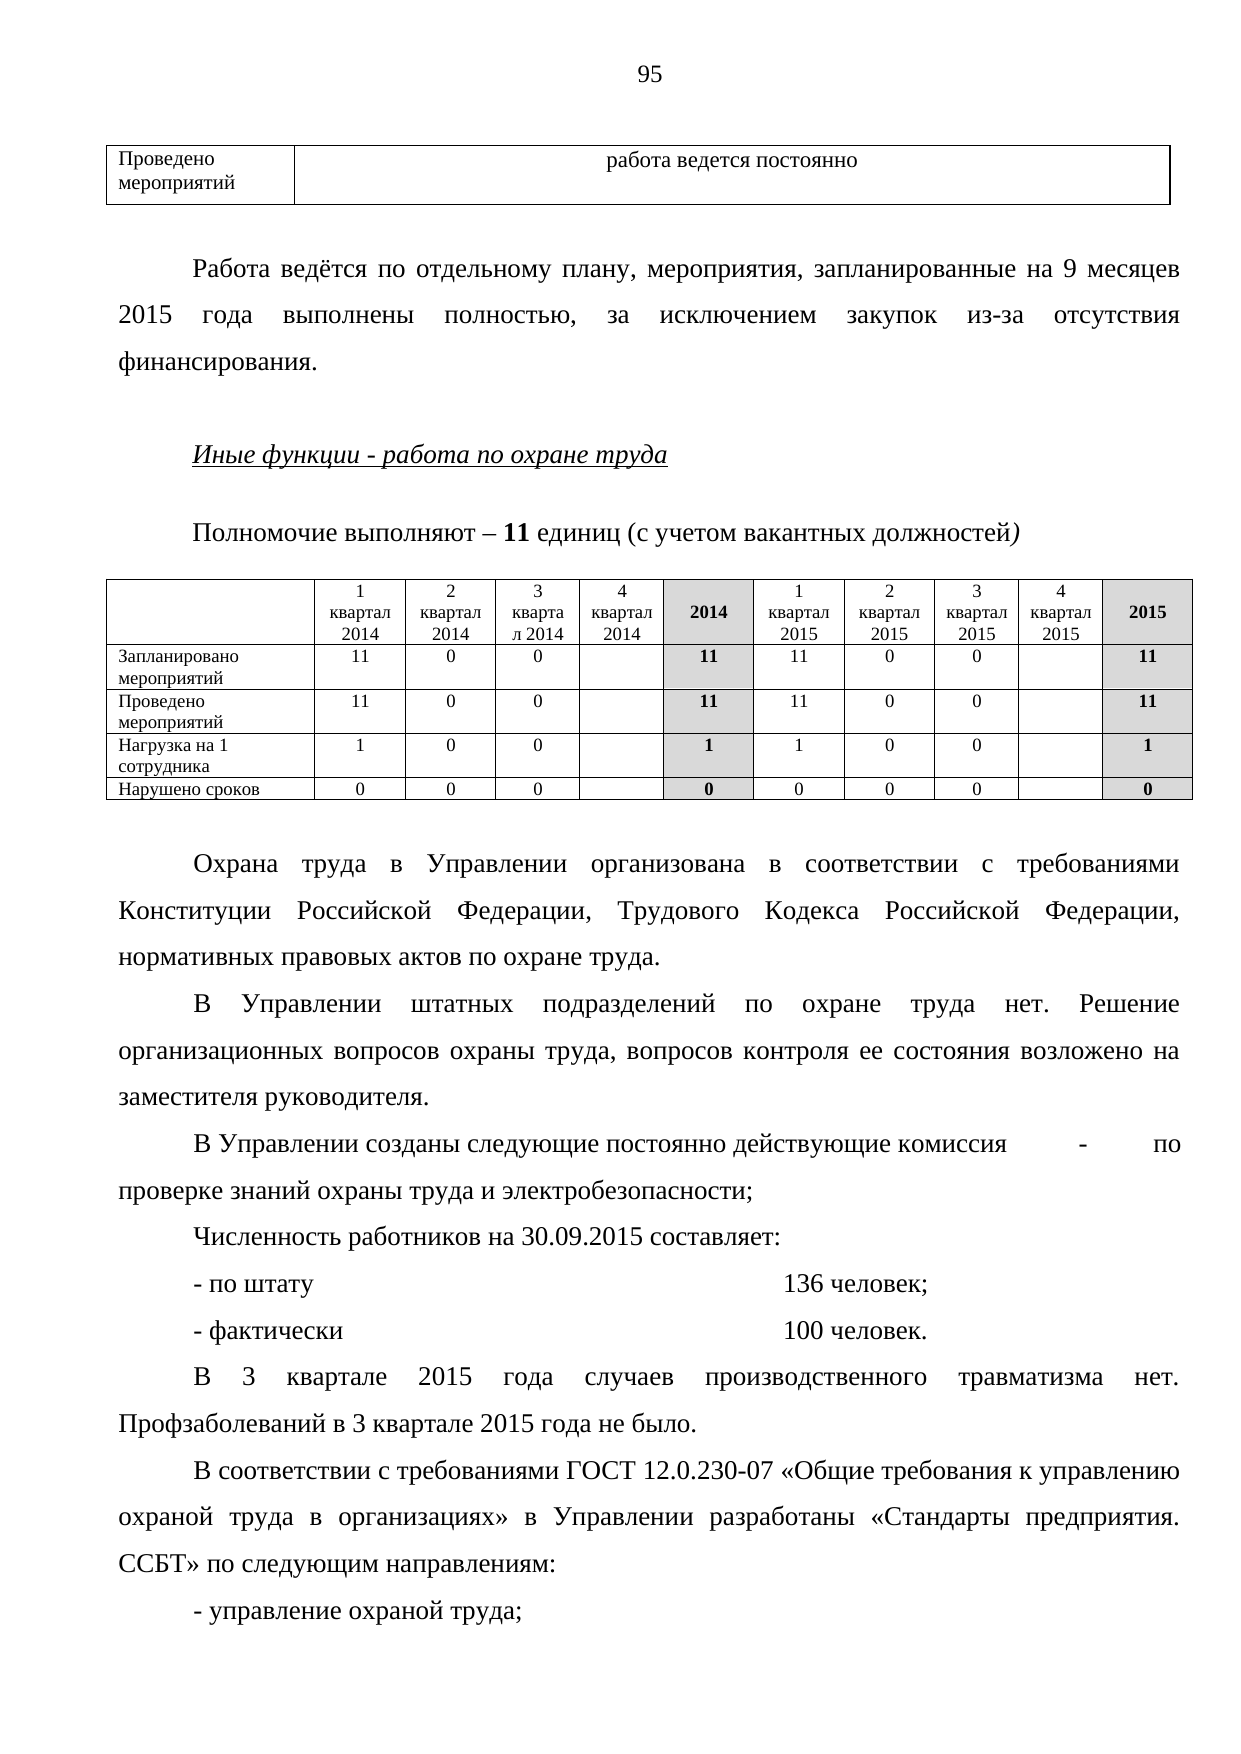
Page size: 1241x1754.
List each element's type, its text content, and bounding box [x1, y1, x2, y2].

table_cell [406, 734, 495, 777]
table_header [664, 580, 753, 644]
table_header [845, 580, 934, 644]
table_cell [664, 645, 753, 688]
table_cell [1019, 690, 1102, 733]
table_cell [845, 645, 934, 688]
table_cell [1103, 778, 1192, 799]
text Полномочие выполняют – 11 единиц (с учетом вакантных должностей) [118, 516, 1181, 547]
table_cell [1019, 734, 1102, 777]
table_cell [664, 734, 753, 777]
text В Управлении штатных подразделений по охране труда нет. Решение организационных вопросов охраны труда, вопросов контроля ее состояния возложено на заместителя руководителя. [118, 987, 1181, 1112]
text Иные функции - работа по охране труда [118, 438, 1181, 469]
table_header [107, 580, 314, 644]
text - фактически 100 человек. [118, 1314, 1181, 1345]
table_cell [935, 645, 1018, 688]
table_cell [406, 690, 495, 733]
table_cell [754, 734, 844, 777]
text - по штату 136 человек; [118, 1267, 1181, 1298]
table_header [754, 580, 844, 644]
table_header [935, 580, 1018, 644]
text - управление охраной труда; [118, 1594, 1181, 1625]
text В соответствии с требованиями ГОСТ 12.0.230-07 «Общие требования к управлению охраной труда в организациях» в Управлении разработаны «Стандарты предприятия. ССБТ» по следующим направлениям: [118, 1454, 1181, 1578]
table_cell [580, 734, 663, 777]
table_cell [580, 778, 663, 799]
text В 3 квартале 2015 года случаев производственного травматизма нет. Профзаболеваний в 3 квартале 2015 года не было. [118, 1360, 1181, 1438]
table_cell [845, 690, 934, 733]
text В Управлении созданы следующие постоянно действующие комиссия - по проверке знаний охраны труда и электробезопасности; [118, 1127, 1181, 1205]
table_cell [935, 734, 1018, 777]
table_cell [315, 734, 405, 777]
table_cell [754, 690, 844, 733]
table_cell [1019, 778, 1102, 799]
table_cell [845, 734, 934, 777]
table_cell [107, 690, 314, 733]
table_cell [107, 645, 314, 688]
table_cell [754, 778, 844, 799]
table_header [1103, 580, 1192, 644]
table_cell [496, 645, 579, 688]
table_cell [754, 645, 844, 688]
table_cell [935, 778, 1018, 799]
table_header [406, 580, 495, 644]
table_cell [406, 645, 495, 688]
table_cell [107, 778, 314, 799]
text Численность работников на 30.09.2015 составляет: [118, 1220, 1181, 1252]
text Охрана труда в Управлении организована в соответствии с требованиями Конституции Российской Федерации, Трудового Кодекса Российской Федерации, нормативных правовых актов по охране труда. [118, 847, 1181, 972]
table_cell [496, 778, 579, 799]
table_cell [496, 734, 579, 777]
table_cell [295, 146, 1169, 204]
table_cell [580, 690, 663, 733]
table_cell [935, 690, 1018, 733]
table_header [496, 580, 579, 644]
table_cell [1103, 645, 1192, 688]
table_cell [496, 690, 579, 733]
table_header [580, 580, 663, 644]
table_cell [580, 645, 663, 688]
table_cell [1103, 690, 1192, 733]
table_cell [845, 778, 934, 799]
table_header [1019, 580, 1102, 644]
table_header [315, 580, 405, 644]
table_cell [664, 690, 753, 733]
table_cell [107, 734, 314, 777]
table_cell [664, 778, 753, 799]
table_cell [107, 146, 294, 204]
text Работа ведётся по отдельному плану, мероприятия, запланированные на 9 месяцев 2015 года выполнены полностью, за исключением закупок из-за отсутствия финансирования. [118, 252, 1181, 376]
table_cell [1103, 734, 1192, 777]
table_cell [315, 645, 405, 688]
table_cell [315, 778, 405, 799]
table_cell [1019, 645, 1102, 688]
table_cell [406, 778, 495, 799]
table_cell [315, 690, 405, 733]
